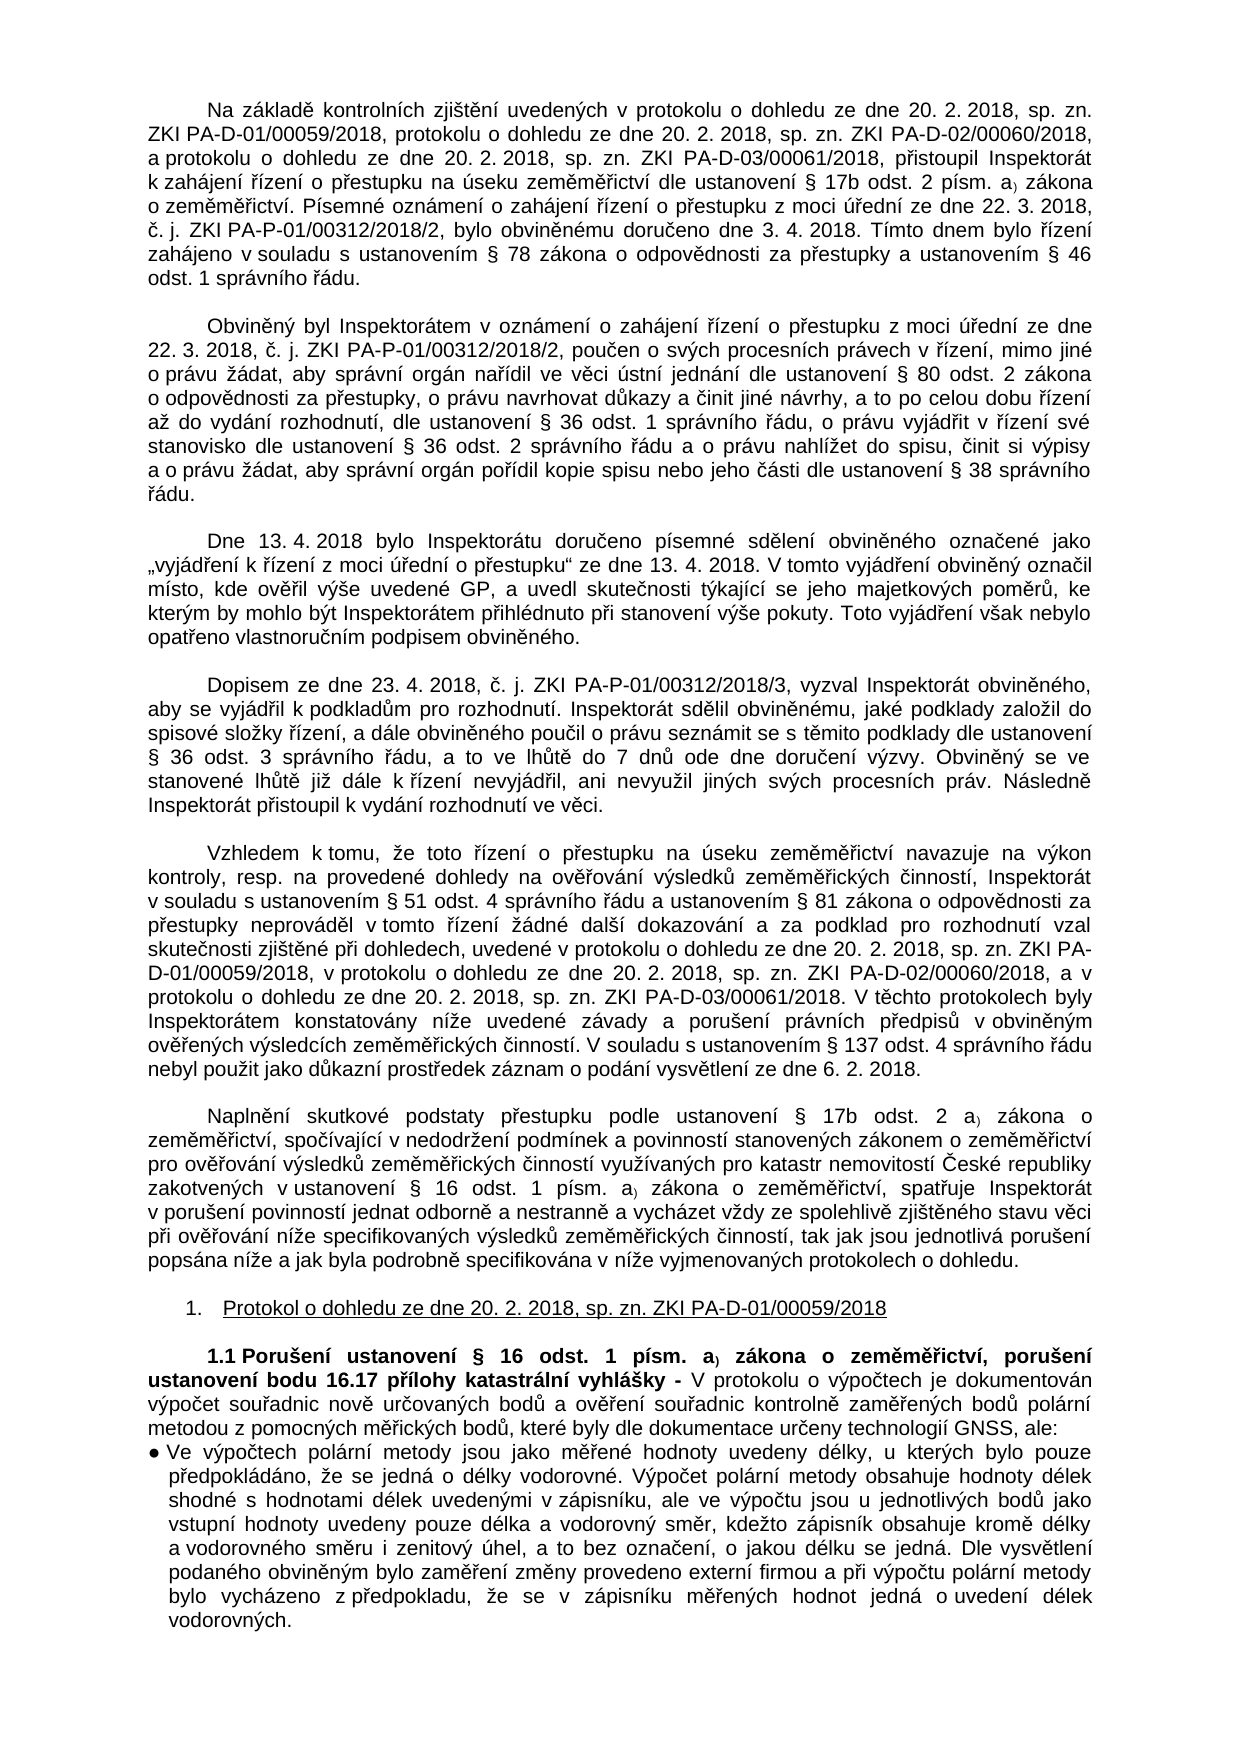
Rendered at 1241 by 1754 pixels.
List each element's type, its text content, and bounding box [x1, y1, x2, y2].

text ● Ve výpočtech polární metody jsou jako měřené hodnoty uvedeny délky, u kterých bylo pouze předpokládáno, že se jedná o délky vodorovné. Výpočet polární metody obsahuje hodnoty délek shodné s hodnotami délek uvedenými v zápisníku, ale ve výpočtu jsou u jednotlivých bodů jako vstupní hodnoty uvedeny pouze délka a vodorovný směr, kdežto zápisník obsahuje kromě délky a vodorovného směru i zenitový úhel, a to bez označení, o jakou délku se jedná. Dle vysvětlení podaného obviněným bylo zaměření změny provedeno externí firmou a při výpočtu polární metody bylo vycházeno z předpokladu, že se v zápisníku měřených hodnot jedná o uvedení délek vodorovných. [148, 1440, 1092, 1631]
list Protokol o dohledu ze dne 20. 2. 2018, sp. zn. ZKI PA-D-01/00059/2018 [185, 1296, 1092, 1320]
text Obviněný byl Inspektorátem v oznámení o zahájení řízení o přestupku z moci úřední ze dne 22. 3. 2018, č. j. ZKI PA-P-01/00312/2018/2, poučen o svých procesních právech v řízení, mimo jiné o právu žádat, aby správní orgán nařídil ve věci ústní jednání dle ustanovení § 80 odst. 2 zákona o odpovědnosti za přestupky, o právu navrhovat důkazy a činit jiné návrhy, a to po celou dobu řízení až do vydání rozhodnutí, dle ustanovení § 36 odst. 1 správního řádu, o právu vyjádřit v řízení své stanovisko dle ustanovení § 36 odst. 2 správního řádu a o právu nahlížet do spisu, činit si výpisy a o právu žádat, aby správní orgán pořídil kopie spisu nebo jeho části dle ustanovení § 38 správního řádu. [148, 314, 1092, 505]
text Naplnění skutkové podstaty přestupku podle ustanovení § 17b odst. 2 a) zákona o zeměměřictví, spočívající v nedodržení podmínek a povinností stanovených zákonem o zeměměřictví pro ověřování výsledků zeměměřických činností využívaných pro katastr nemovitostí České republiky zakotvených v ustanovení § 16 odst. 1 písm. a) zákona o zeměměřictví, spatřuje Inspektorát v porušení povinností jednat odborně a nestranně a vycházet vždy ze spolehlivě zjištěného stavu věci při ověřování níže specifikovaných výsledků zeměměřických činností, tak jak jsou jednotlivá porušení popsána níže a jak byla podrobně specifikována v níže vyjmenovaných protokolech o dohledu. [148, 1104, 1092, 1272]
text Vzhledem k tomu, že toto řízení o přestupku na úseku zeměměřictví navazuje na výkon kontroly, resp. na provedené dohledy na ověřování výsledků zeměměřických činností, Inspektorát v souladu s ustanovením § 51 odst. 4 správního řádu a ustanovením § 81 zákona o odpovědnosti za přestupky neprováděl v tomto řízení žádné další dokazování a za podklad pro rozhodnutí vzal skutečnosti zjištěné při dohledech, uvedené v protokolu o dohledu ze dne 20. 2. 2018, sp. zn. ZKI PA-D-01/00059/2018, v protokolu o dohledu ze dne 20. 2. 2018, sp. zn. ZKI PA-D-02/00060/2018, a v protokolu o dohledu ze dne 20. 2. 2018, sp. zn. ZKI PA-D-03/00061/2018. V těchto protokolech byly Inspektorátem konstatovány níže uvedené závady a porušení právních předpisů v obviněným ověřených výsledcích zeměměřických činností. V souladu s ustanovením § 137 odst. 4 správního řádu nebyl použit jako důkazní prostředek záznam o podání vysvětlení ze dne 6. 2. 2018. [148, 841, 1092, 1080]
text Dopisem ze dne 23. 4. 2018, č. j. ZKI PA-P-01/00312/2018/3, vyzval Inspektorát obviněného, aby se vyjádřil k podkladům pro rozhodnutí. Inspektorát sdělil obviněnému, jaké podklady založil do spisové složky řízení, a dále obviněného poučil o právu seznámit se s těmito podklady dle ustanovení § 36 odst. 3 správního řádu, a to ve lhůtě do 7 dnů ode dne doručení výzvy. Obviněný se ve stanovené lhůtě již dále k řízení nevyjádřil, ani nevyužil jiných svých procesních práv. Následně Inspektorát přistoupil k vydání rozhodnutí ve věci. [148, 673, 1092, 817]
text Na základě kontrolních zjištění uvedených v protokolu o dohledu ze dne 20. 2. 2018, sp. zn. ZKI PA-D-01/00059/2018, protokolu o dohledu ze dne 20. 2. 2018, sp. zn. ZKI PA-D-02/00060/2018, a protokolu o dohledu ze dne 20. 2. 2018, sp. zn. ZKI PA-D-03/00061/2018, přistoupil Inspektorát k zahájení řízení o přestupku na úseku zeměměřictví dle ustanovení § 17b odst. 2 písm. a) zákona o zeměměřictví. Písemné oznámení o zahájení řízení o přestupku z moci úřední ze dne 22. 3. 2018, č. j. ZKI PA-P-01/00312/2018/2, bylo obviněnému doručeno dne 3. 4. 2018. Tímto dnem bylo řízení zahájeno v souladu s ustanovením § 78 zákona o odpovědnosti za přestupky a ustanovením § 46 odst. 1 správního řádu. [148, 98, 1092, 290]
text 1.1 Porušení ustanovení § 16 odst. 1 písm. a) zákona o zeměměřictví, porušení ustanovení bodu 16.17 přílohy katastrální vyhlášky - V protokolu o výpočtech je dokumentován výpočet souřadnic nově určovaných bodů a ověření souřadnic kontrolně zaměřených bodů polární metodou z pomocných měřických bodů, které byly dle dokumentace určeny technologií GNSS, ale: [148, 1344, 1092, 1440]
text Dne 13. 4. 2018 bylo Inspektorátu doručeno písemné sdělení obviněného označené jako „vyjádření k řízení z moci úřední o přestupku“ ze dne 13. 4. 2018. V tomto vyjádření obviněný označil místo, kde ověřil výše uvedené GP, a uvedl skutečnosti týkající se jeho majetkových poměrů, ke kterým by mohlo být Inspektorátem přihlédnuto při stanovení výše pokuty. Toto vyjádření však nebylo opatřeno vlastnoručním podpisem obviněného. [148, 529, 1092, 649]
